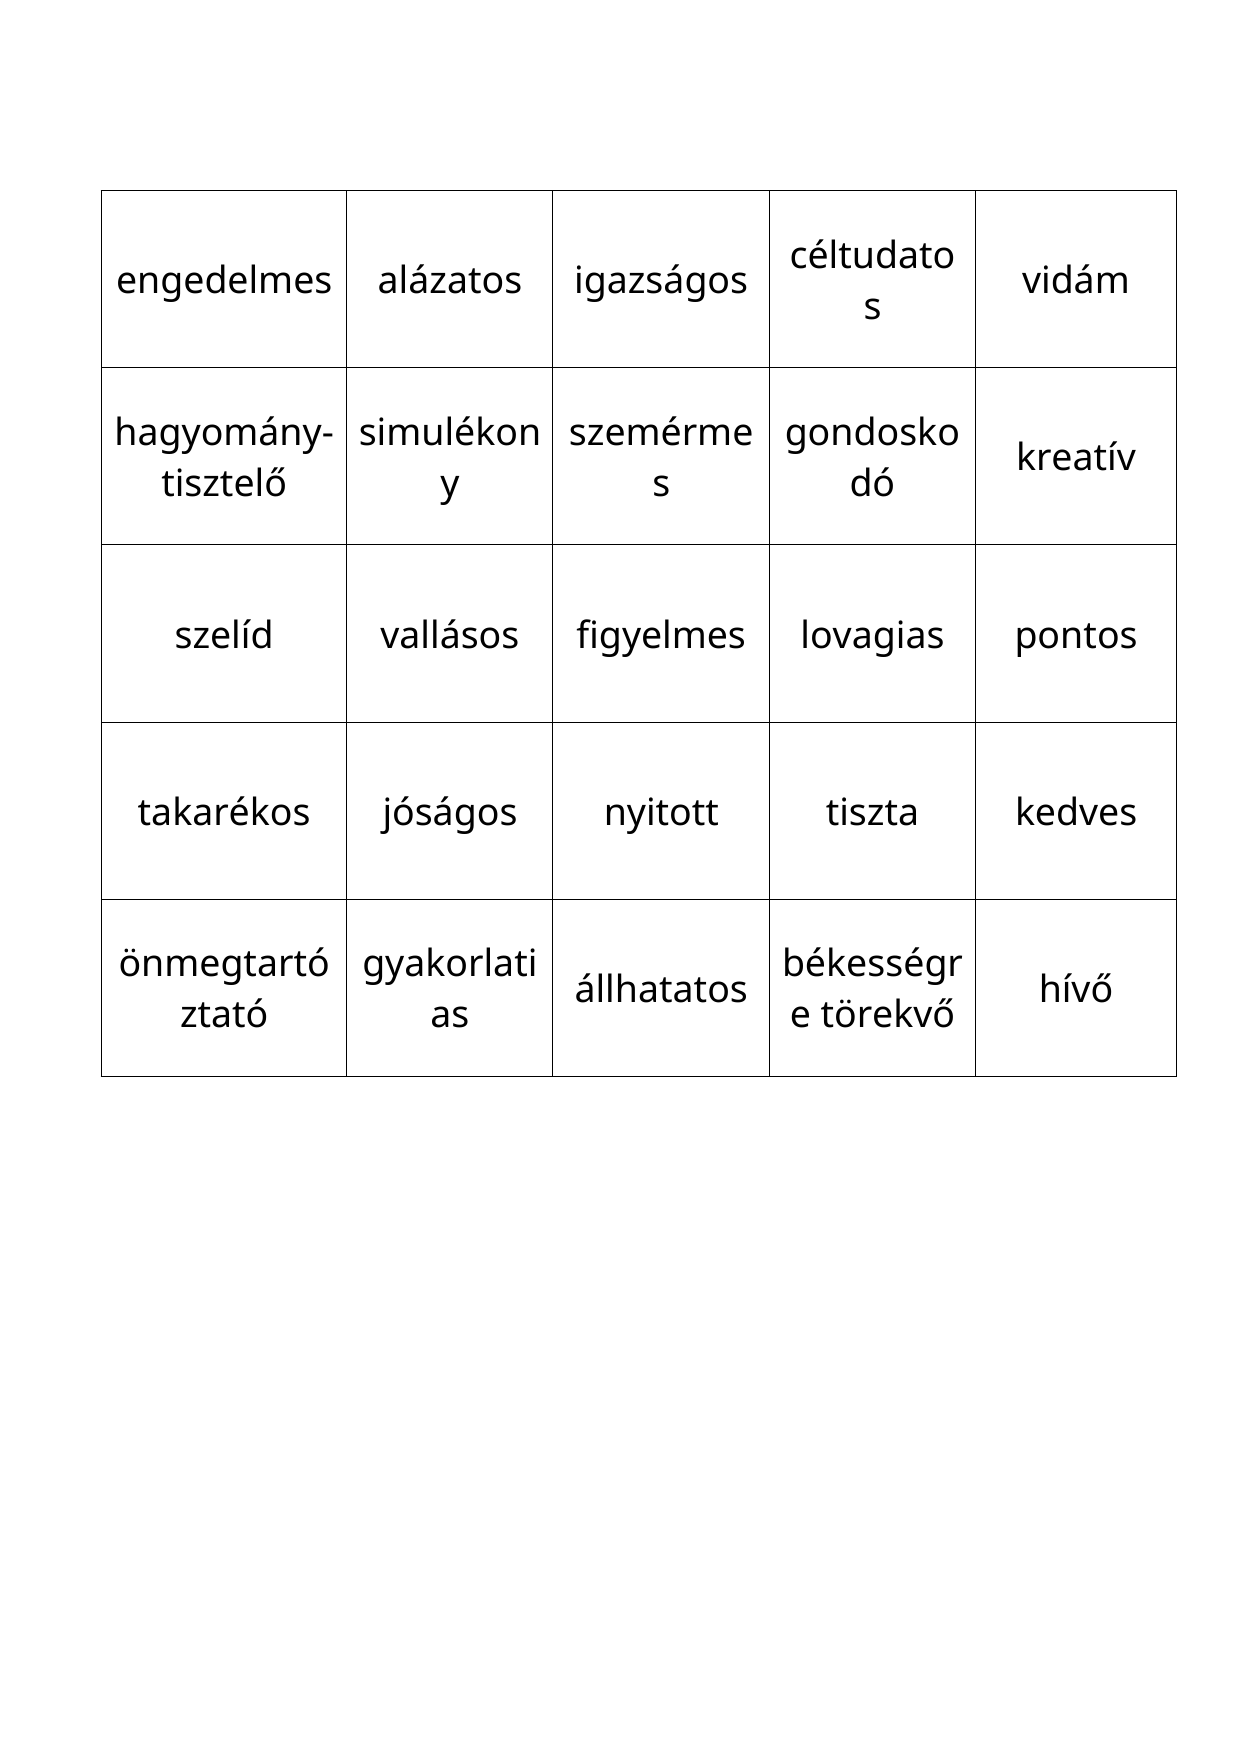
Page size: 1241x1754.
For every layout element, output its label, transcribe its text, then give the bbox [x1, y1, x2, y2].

table_header céltudatos [770, 191, 975, 367]
table_header vidám [976, 191, 1176, 367]
table_header igazságos [553, 191, 769, 367]
table_cell hívő [976, 900, 1176, 1076]
table_cell önmegtartóztató [102, 900, 346, 1076]
table_cell gondoskodó [770, 368, 975, 544]
table_cell békességre törekvő [770, 900, 975, 1076]
table_cell nyitott [553, 723, 769, 899]
table_cell takarékos [102, 723, 346, 899]
table_cell figyelmes [553, 545, 769, 722]
table_cell gyakorlatias [347, 900, 552, 1076]
table_cell vallásos [347, 545, 552, 722]
table_header alázatos [347, 191, 552, 367]
table_cell szemérmes [553, 368, 769, 544]
table_header engedelmes [102, 191, 346, 367]
table_cell simulékony [347, 368, 552, 544]
table_cell pontos [976, 545, 1176, 722]
table_cell állhatatos [553, 900, 769, 1076]
table_cell kedves [976, 723, 1176, 899]
table_cell tiszta [770, 723, 975, 899]
table_cell hagyomány-tisztelő [102, 368, 346, 544]
table_cell lovagias [770, 545, 975, 722]
table_cell jóságos [347, 723, 552, 899]
table_cell szelíd [102, 545, 346, 722]
table_cell kreatív [976, 368, 1176, 544]
